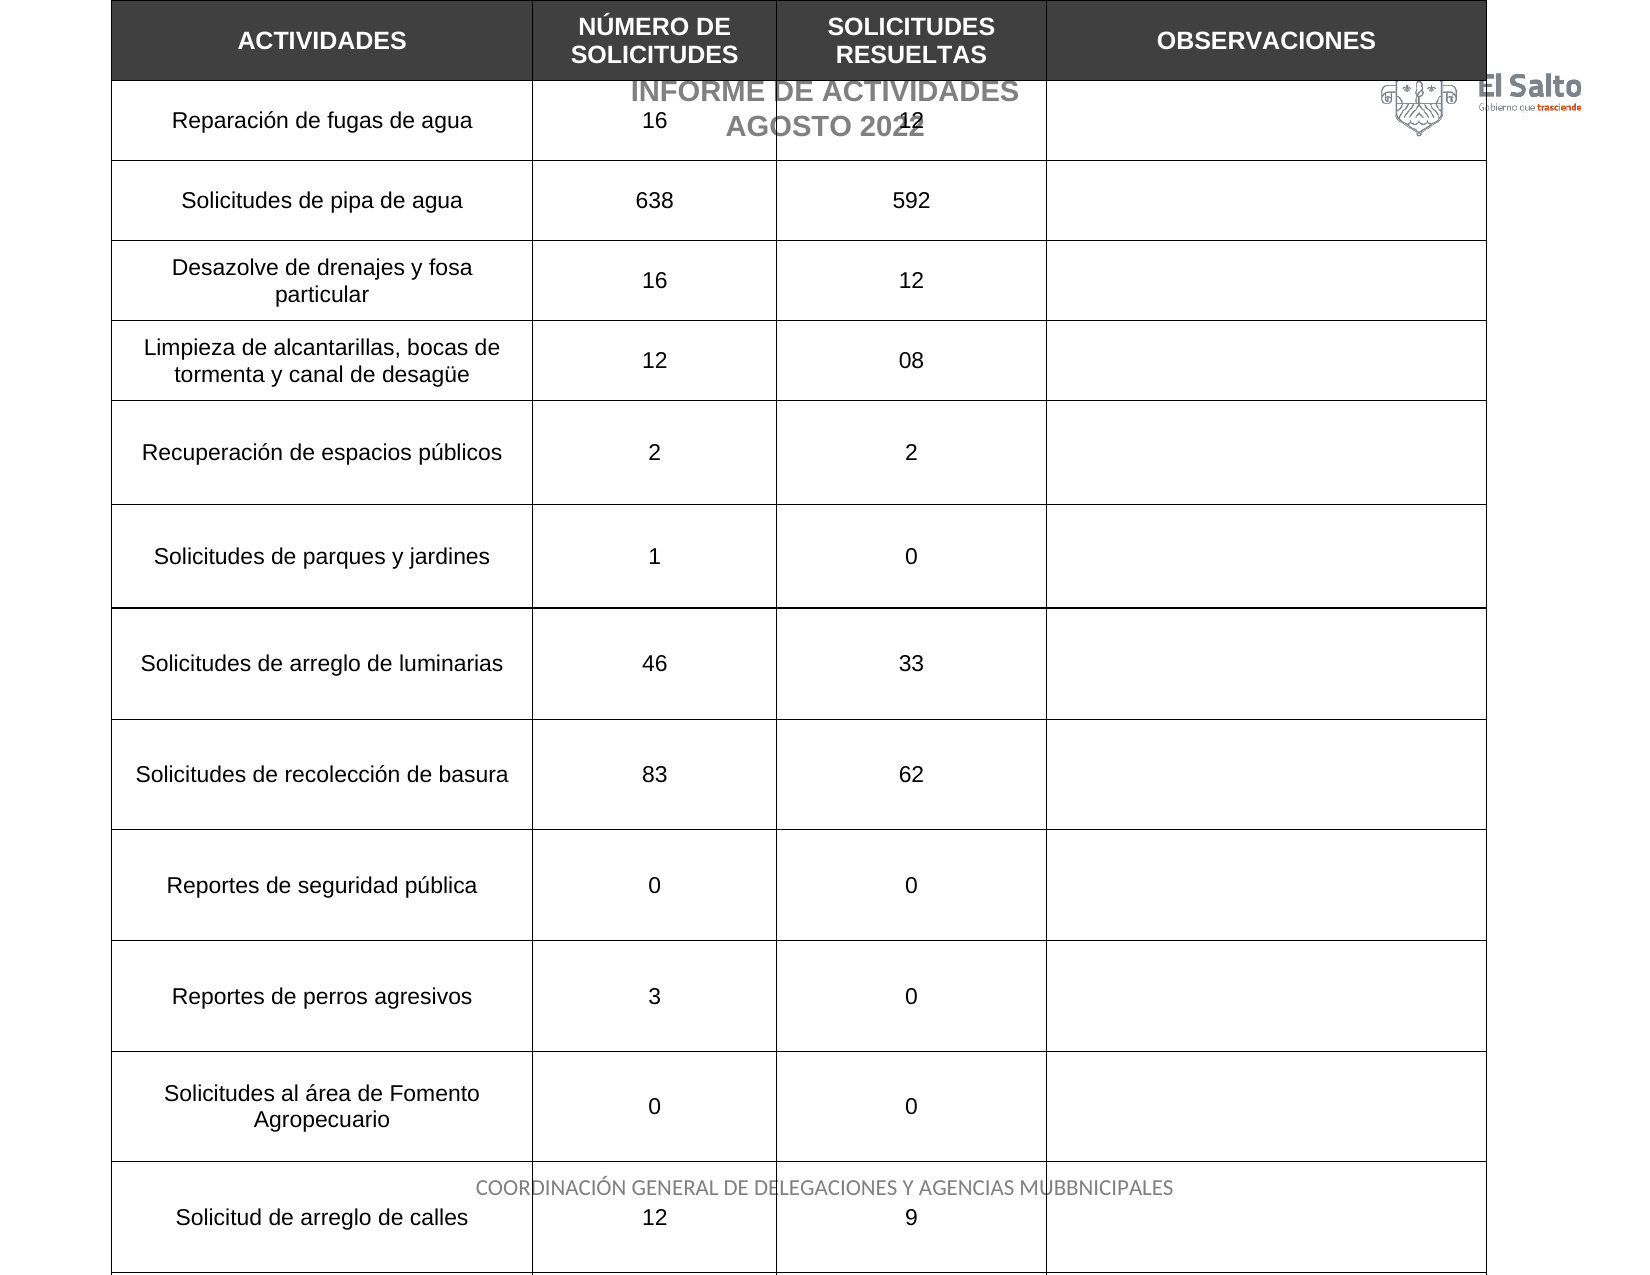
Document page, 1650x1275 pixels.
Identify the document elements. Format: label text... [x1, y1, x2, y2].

table_cell 16 [533, 81, 776, 160]
table_cell 2 [777, 401, 1046, 504]
table_cell Limpieza de alcantarillas, bocas de tormenta y canal de desagüe [112, 321, 532, 400]
table_cell 0 [777, 505, 1046, 607]
table_cell 2 [533, 401, 776, 504]
table_cell [1047, 161, 1486, 240]
table_cell [1047, 1162, 1486, 1272]
table_cell 12 [533, 1162, 776, 1272]
table_cell 16 [533, 241, 776, 320]
table_cell Recuperación de espacios públicos [112, 401, 532, 504]
table_cell Desazolve de drenajes y fosa particular [112, 241, 532, 320]
table_cell 33 [777, 609, 1046, 719]
table_cell 592 [777, 161, 1046, 240]
table_cell 83 [533, 720, 776, 829]
table_cell [1047, 830, 1486, 940]
table_cell Solicitudes al área de Fomento Agropecuario [112, 1052, 532, 1161]
table_cell 3 [533, 941, 776, 1051]
table_header NÚMERO DE SOLICITUDES [533, 1, 776, 80]
table_cell [1047, 505, 1486, 607]
table_cell 12 [777, 241, 1046, 320]
table_header SOLICITUDES RESUELTAS [777, 1, 1046, 80]
table_cell [1047, 941, 1486, 1051]
table_cell [1047, 1052, 1486, 1161]
table_cell 0 [533, 1052, 776, 1161]
table_cell [1047, 241, 1486, 320]
table_cell 0 [777, 830, 1046, 940]
table_cell Reparación de fugas de agua [112, 81, 532, 160]
table_header ACTIVIDADES [112, 1, 532, 80]
table_cell Solicitudes de recolección de basura [112, 720, 532, 829]
table_cell [1047, 720, 1486, 829]
table_cell 62 [777, 720, 1046, 829]
table_cell 1 [533, 505, 776, 607]
table_cell 0 [777, 1052, 1046, 1161]
table_cell Solicitudes de pipa de agua [112, 161, 532, 240]
table_cell 46 [533, 609, 776, 719]
picture [1487, 48, 1609, 147]
table_cell Solicitudes de arreglo de luminarias [112, 609, 532, 719]
table_cell 9 [777, 1162, 1046, 1272]
table_header OBSERVACIONES [1047, 1, 1486, 80]
table_cell Reportes de perros agresivos [112, 941, 532, 1051]
table_cell 638 [533, 161, 776, 240]
table_cell [1047, 321, 1486, 400]
table_cell 08 [777, 321, 1046, 400]
table_cell Solicitud de arreglo de calles [112, 1162, 532, 1272]
table_cell 12 [533, 321, 776, 400]
table_cell 0 [777, 941, 1046, 1051]
table_cell Reportes de seguridad pública [112, 830, 532, 940]
table_cell Solicitudes de parques y jardines [112, 505, 532, 607]
table_cell 0 [533, 830, 776, 940]
table_cell [1047, 81, 1486, 160]
table_cell [1047, 401, 1486, 504]
table_cell [1047, 609, 1486, 719]
table_cell 12 [777, 81, 1046, 160]
